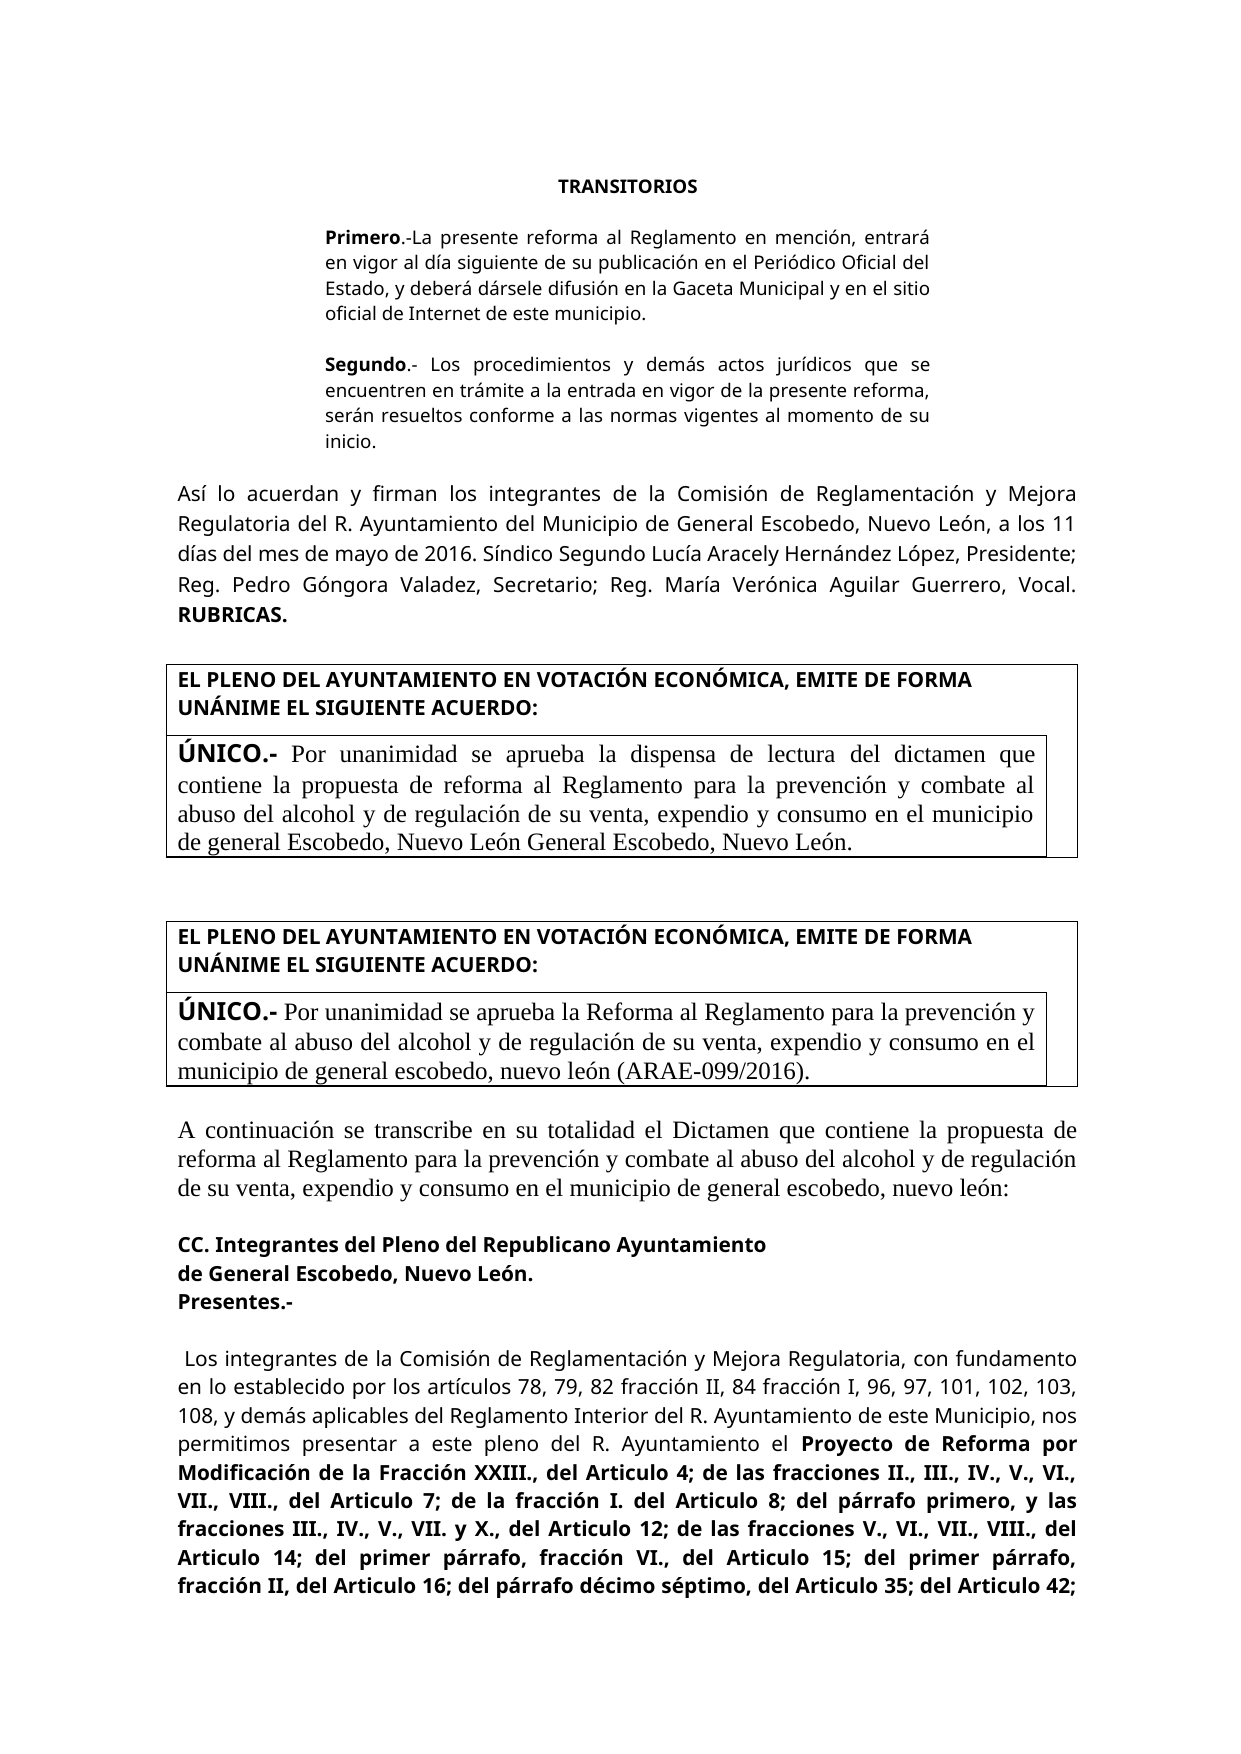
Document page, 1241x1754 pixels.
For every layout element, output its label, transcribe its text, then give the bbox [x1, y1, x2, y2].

table_header EL PLENO DEL AYUNTAMIENTO EN VOTACIÓN ECONÓMICA, EMITE DE FORMA UNÁNIME EL SIGUIENTE ACUERDO: [167, 665, 1077, 857]
text A continuación se transcribe en su totalidad el Dictamen que contiene la propuesta de reforma al Reglamento para la prevención y combate al abuso del alcohol y de regulación de su venta, expendio y consumo en el municipio de general escobedo, nuevo león: [177, 1116, 1078, 1202]
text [177, 1344, 1078, 1600]
text de General Escobedo, Nuevo León. [177, 1259, 1078, 1287]
table_header EL PLENO DEL AYUNTAMIENTO EN VOTACIÓN ECONÓMICA, EMITE DE FORMA UNÁNIME EL SIGUIENTE ACUERDO: [167, 922, 1077, 1086]
text Presentes.- [177, 1287, 1078, 1316]
text Así lo acuerdan y firman los integrantes de la Comisión de Reglamentación y Mejora Regulatoria del R. Ayuntamiento del Municipio de General Escobedo, Nuevo León, a los 11 días del mes de mayo de 2016. Síndico Segundo Lucía Aracely Hernández López, Presidente; Reg. Pedro Góngora Valadez, Secretario; Reg. María Verónica Aguilar Guerrero, Vocal. RUBRICAS. [177, 479, 1078, 628]
text Primero.-La presente reforma al Reglamento en mención, entrará en vigor al día siguiente de su publicación en el Periódico Oficial del Estado, y deberá dársele difusión en la Gaceta Municipal y en el sitio oficial de Internet de este municipio. [325, 224, 930, 326]
text CC. Integrantes del Pleno del Republicano Ayuntamiento [177, 1230, 1078, 1259]
text Segundo.- Los procedimientos y demás actos jurídicos que se encuentren en trámite a la entrada en vigor de la presente reforma, serán resueltos conforme a las normas vigentes al momento de su inicio. [325, 352, 930, 454]
text TRANSITORIOS [325, 173, 930, 199]
